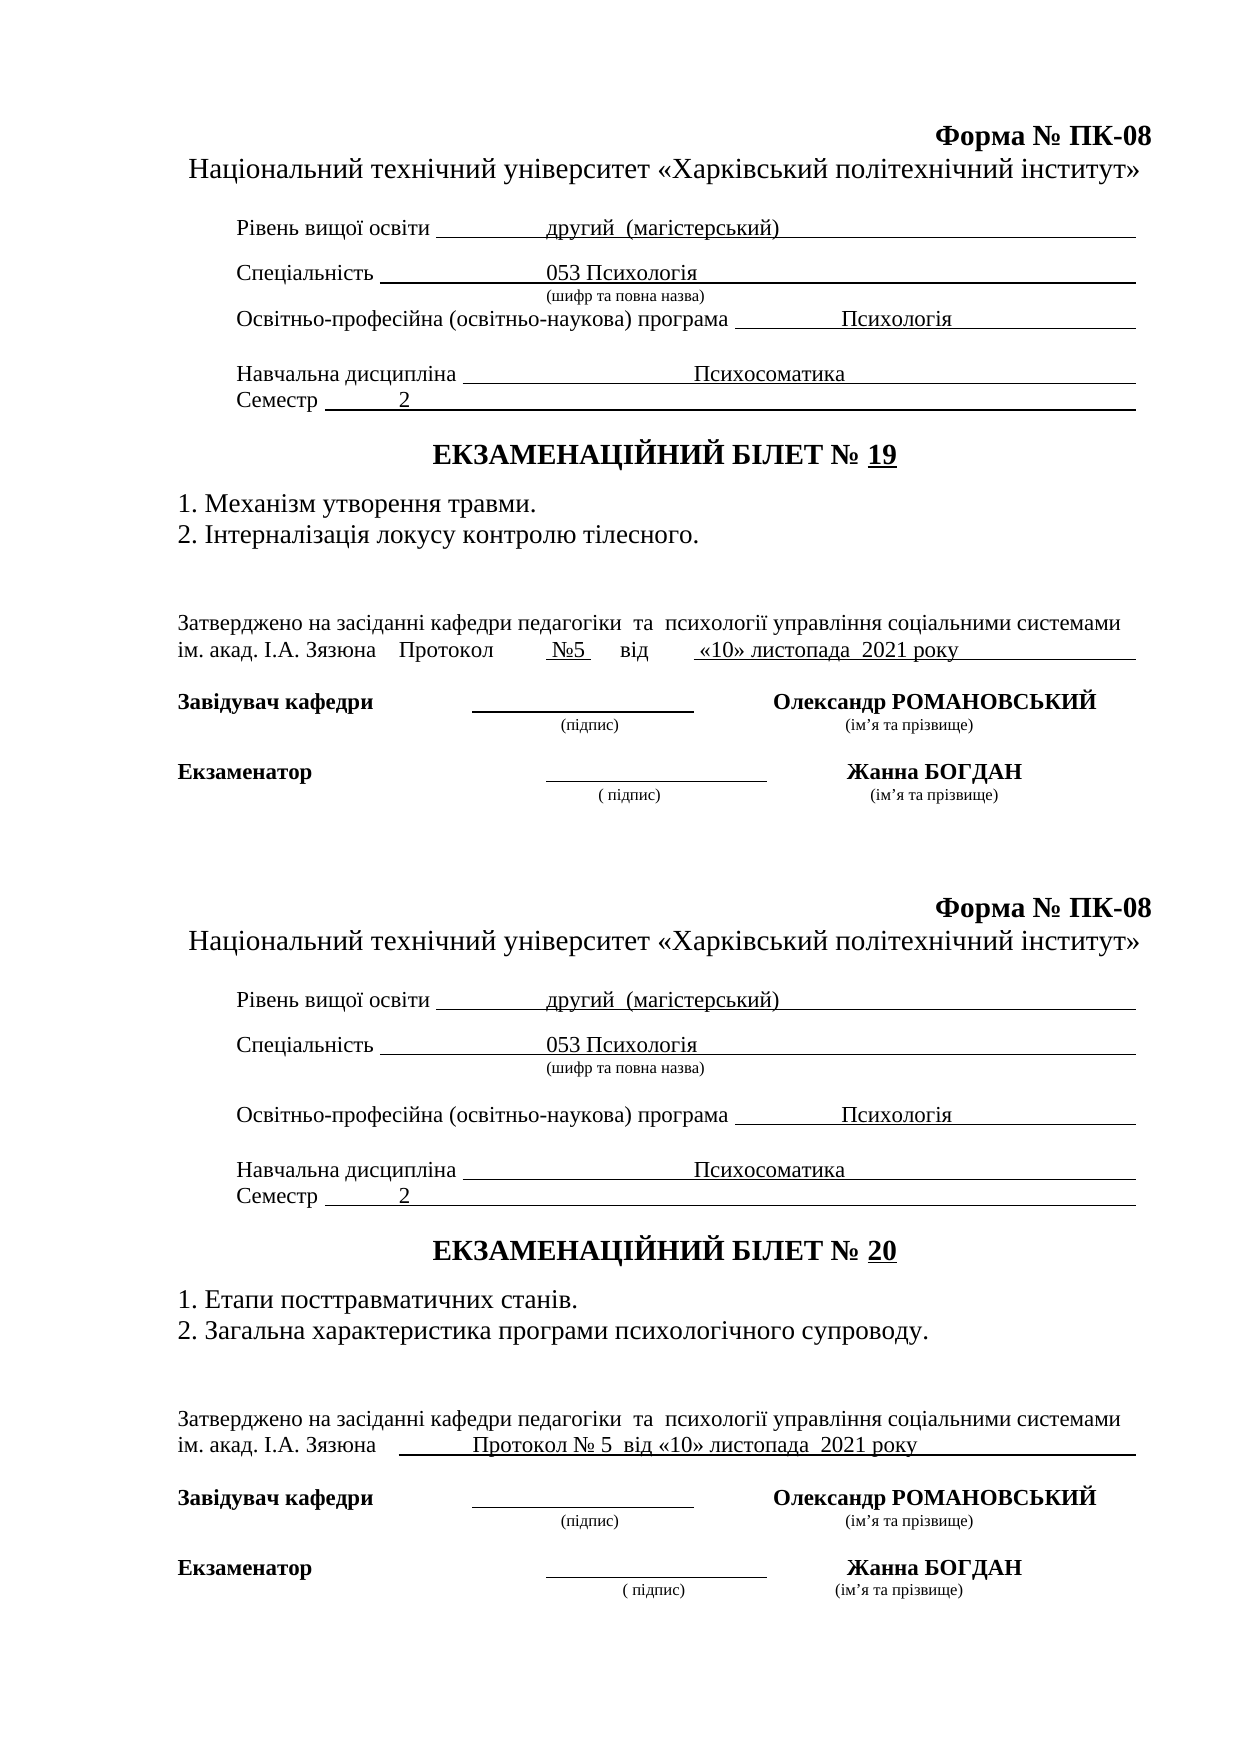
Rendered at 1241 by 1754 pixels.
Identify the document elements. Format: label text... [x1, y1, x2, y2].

text Національний технічний університет «Харківський політехнічний інститут» [177, 152, 1152, 185]
text Затверджено на засіданні кафедри педагогіки та психології управління соціальними системами ім. акад. І.А. Зязюна Протокол №5 від «10» листопада 2021 року [177, 609, 1152, 662]
text Спеціальність 053 Психологія [236, 259, 1152, 286]
text (підпис) (ім’я та прізвище) [177, 1511, 1152, 1530]
text 2. Загальна характеристика програми психологічного супроводу. [177, 1314, 1152, 1345]
text Навчальна дисципліна Психосоматика [236, 360, 1152, 386]
text Рівень вищої освіти другий (магістерський) [236, 986, 1152, 1012]
text 2. Інтерналізація локусу контролю тілесного. [177, 518, 1152, 549]
subtitle Екзаменаційний білет № 19 [177, 437, 1152, 470]
text Затверджено на засіданні кафедри педагогіки та психології управління соціальними системами ім. акад. І.А. Зязюна Протокол № 5 від «10» листопада 2021 року [177, 1405, 1152, 1458]
text Навчальна дисципліна Психосоматика [236, 1156, 1152, 1182]
text Освітньо-професійна (освітньо-наукова) програма Психологія [236, 305, 1152, 331]
text Завідувач кафедри Олександр РОМАНОВСЬКИЙ [177, 688, 1152, 715]
text Завідувач кафедри Олександр РОМАНОВСЬКИЙ [177, 1484, 1152, 1511]
text 1. Механізм утворення травми. [177, 487, 1144, 518]
text 1. Етапи посттравматичних станів. [177, 1283, 1152, 1314]
text Освітньо-професійна (освітньо-наукова) програма Психологія [236, 1101, 1152, 1127]
subtitle Екзаменаційний білет № 20 [177, 1233, 1152, 1266]
text Семестр 2 [236, 386, 1152, 413]
text Форма № ПК-08 [709, 890, 1152, 923]
text Національний технічний університет «Харківський політехнічний інститут» [177, 923, 1152, 957]
text Форма № ПК-08 [709, 118, 1152, 152]
text Екзаменатор Жанна БОГДАН [177, 758, 1152, 784]
text ( підпис) (ім’я та прізвище) [177, 784, 1152, 832]
text Екзаменатор Жанна БОГДАН [177, 1554, 1152, 1580]
text (шифр та повна назва) [236, 1057, 1152, 1077]
text Спеціальність 053 Психологія [236, 1031, 1152, 1057]
text ( підпис) (ім’я та прізвище) [177, 1580, 1152, 1628]
text Рівень вищої освіти другий (магістерський) [236, 214, 1152, 240]
text (шифр та повна назва) [236, 286, 1152, 305]
text (підпис) (ім’я та прізвище) [177, 715, 1152, 734]
text Семестр 2 [236, 1182, 1152, 1208]
